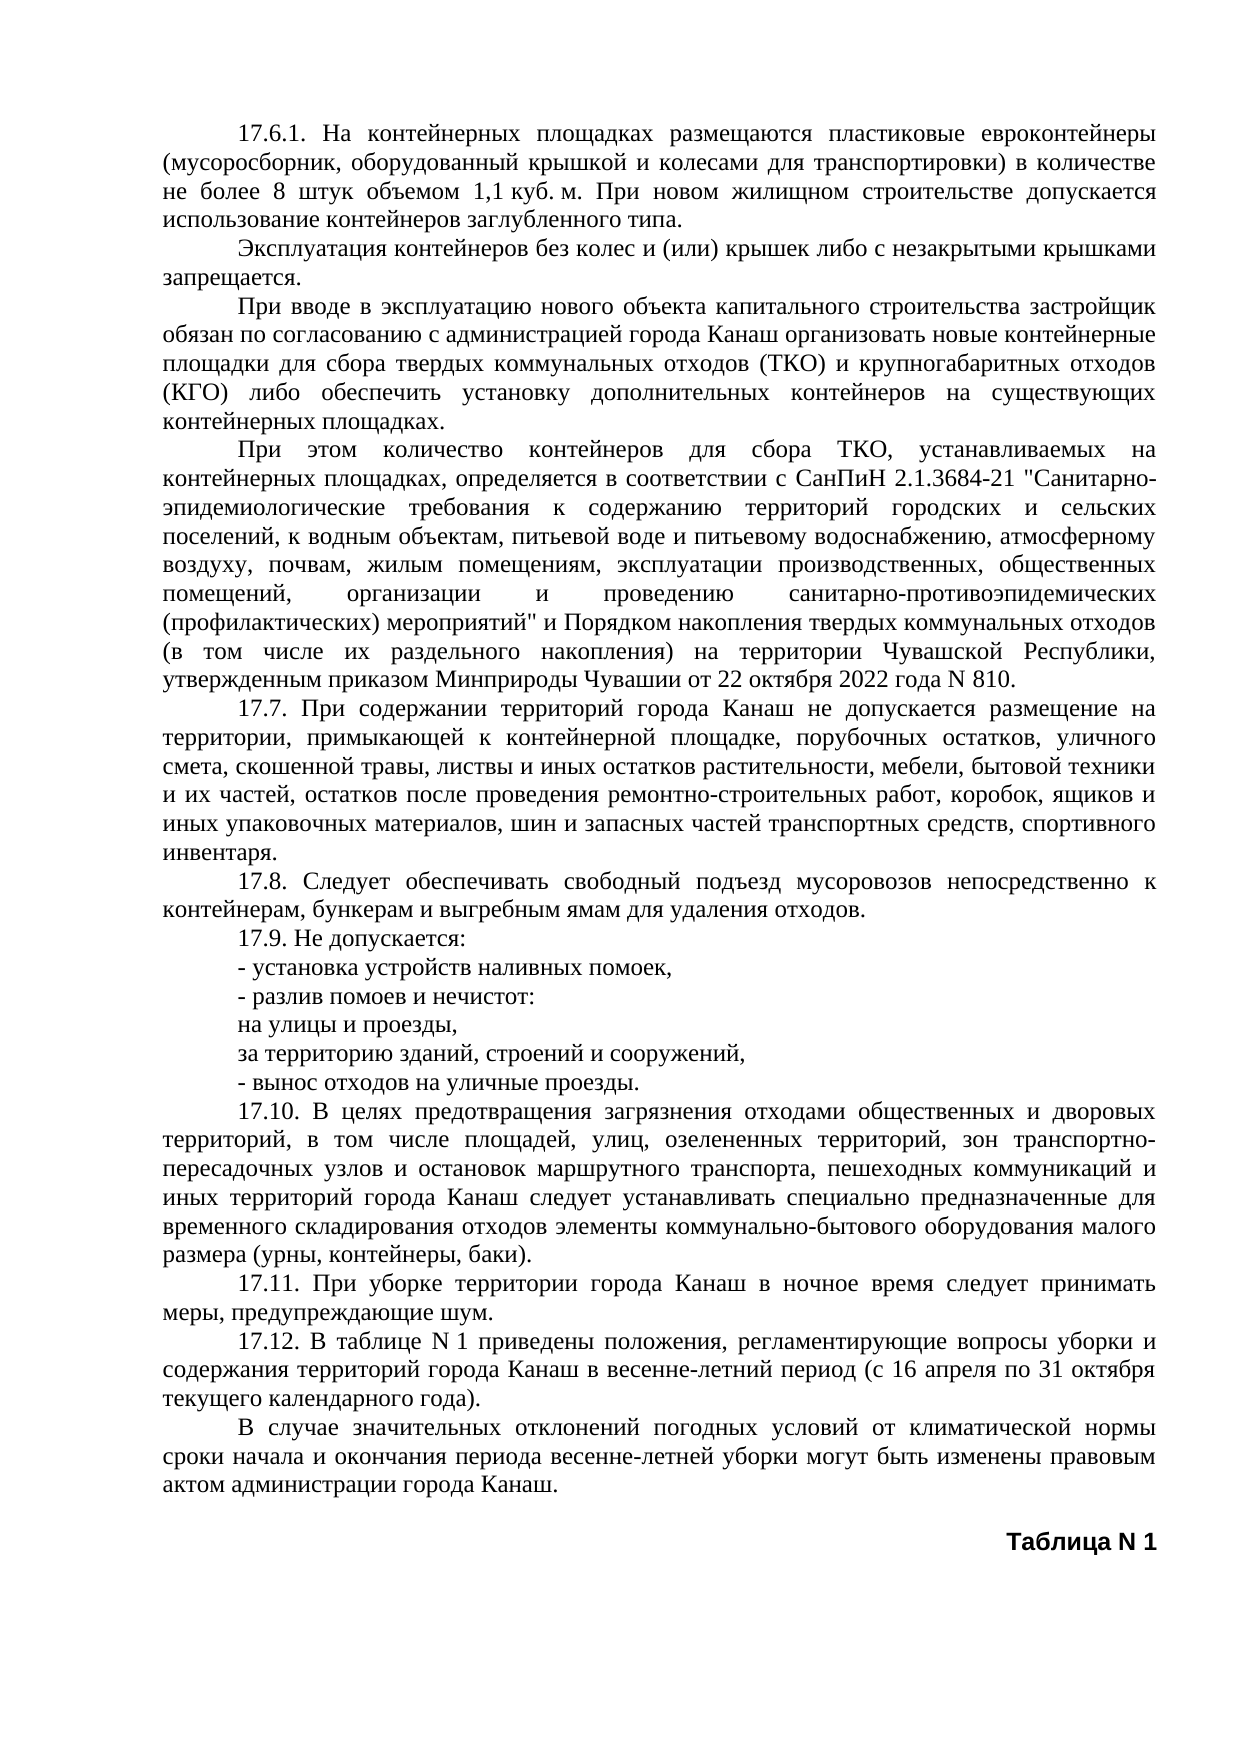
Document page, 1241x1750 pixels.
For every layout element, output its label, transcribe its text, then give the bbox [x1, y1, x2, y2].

text - установка устройств наливных помоек, [162, 952, 1157, 981]
text Таблица N 1 [162, 1527, 1157, 1556]
text 17.8. Следует обеспечивать свободный подъезд мусоровозов непосредственно к контейнерам, бункерам и выгребным ямам для удаления отходов. [162, 866, 1157, 923]
text При вводе в эксплуатацию нового объекта капитального строительства застройщик обязан по согласованию с администрацией города Канаш организовать новые контейнерные площадки для сбора твердых коммунальных отходов (ТКО) и крупногабаритных отходов (КГО) либо обеспечить установку дополнительных контейнеров на существующих контейнерных площадках. [162, 291, 1157, 434]
text В случае значительных отклонений погодных условий от климатической нормы сроки начала и окончания периода весенне-летней уборки могут быть изменены правовым актом администрации города Канаш. [162, 1412, 1157, 1498]
text 17.12. В таблице N 1 приведены положения, регламентирующие вопросы уборки и содержания территорий города Канаш в весенне-летний период (с 16 апреля по 31 октября текущего календарного года). [162, 1326, 1157, 1412]
text 17.7. При содержании территорий города Канаш не допускается размещение на территории, примыкающей к контейнерной площадке, порубочных остатков, уличного смета, скошенной травы, листвы и иных остатков растительности, мебели, бытовой техники и их частей, остатков после проведения ремонтно-строительных работ, коробок, ящиков и иных упаковочных материалов, шин и запасных частей транспортных средств, спортивного инвентаря. [162, 693, 1157, 866]
text Эксплуатация контейнеров без колес и (или) крышек либо с незакрытыми крышками запрещается. [162, 233, 1157, 291]
text на улицы и проезды, [162, 1009, 1157, 1038]
text 17.9. Не допускается: [162, 923, 1157, 952]
text за территорию зданий, строений и сооружений, [162, 1038, 1157, 1067]
text - вынос отходов на уличные проезды. [162, 1067, 1157, 1096]
text При этом количество контейнеров для сбора ТКО, устанавливаемых на контейнерных площадках, определяется в соответствии с СанПиН 2.1.3684-21 "Санитарно-эпидемиологические требования к содержанию территорий городских и сельских поселений, к водным объектам, питьевой воде и питьевому водоснабжению, атмосферному воздуху, почвам, жилым помещениям, эксплуатации производственных, общественных помещений, организации и проведению санитарно-противоэпидемических (профилактических) мероприятий" и Порядком накопления твердых коммунальных отходов (в том числе их раздельного накопления) на территории Чувашской Республики, утвержденным приказом Минприроды Чувашии от 22 октября 2022 года N 810. [162, 434, 1157, 693]
text 17.6.1. На контейнерных площадках размещаются пластиковые евроконтейнеры (мусоросборник, оборудованный крышкой и колесами для транспортировки) в количестве не более 8 штук объемом 1,1 куб. м. При новом жилищном строительстве допускается использование контейнеров заглубленного типа. [162, 118, 1157, 233]
text 17.10. В целях предотвращения загрязнения отходами общественных и дворовых территорий, в том числе площадей, улиц, озелененных территорий, зон транспортно-пересадочных узлов и остановок маршрутного транспорта, пешеходных коммуникаций и иных территорий города Канаш следует устанавливать специально предназначенные для временного складирования отходов элементы коммунально-бытового оборудования малого размера (урны, контейнеры, баки). [162, 1096, 1157, 1268]
text 17.11. При уборке территории города Канаш в ночное время следует принимать меры, предупреждающие шум. [162, 1268, 1157, 1326]
text - разлив помоев и нечистот: [162, 981, 1157, 1009]
